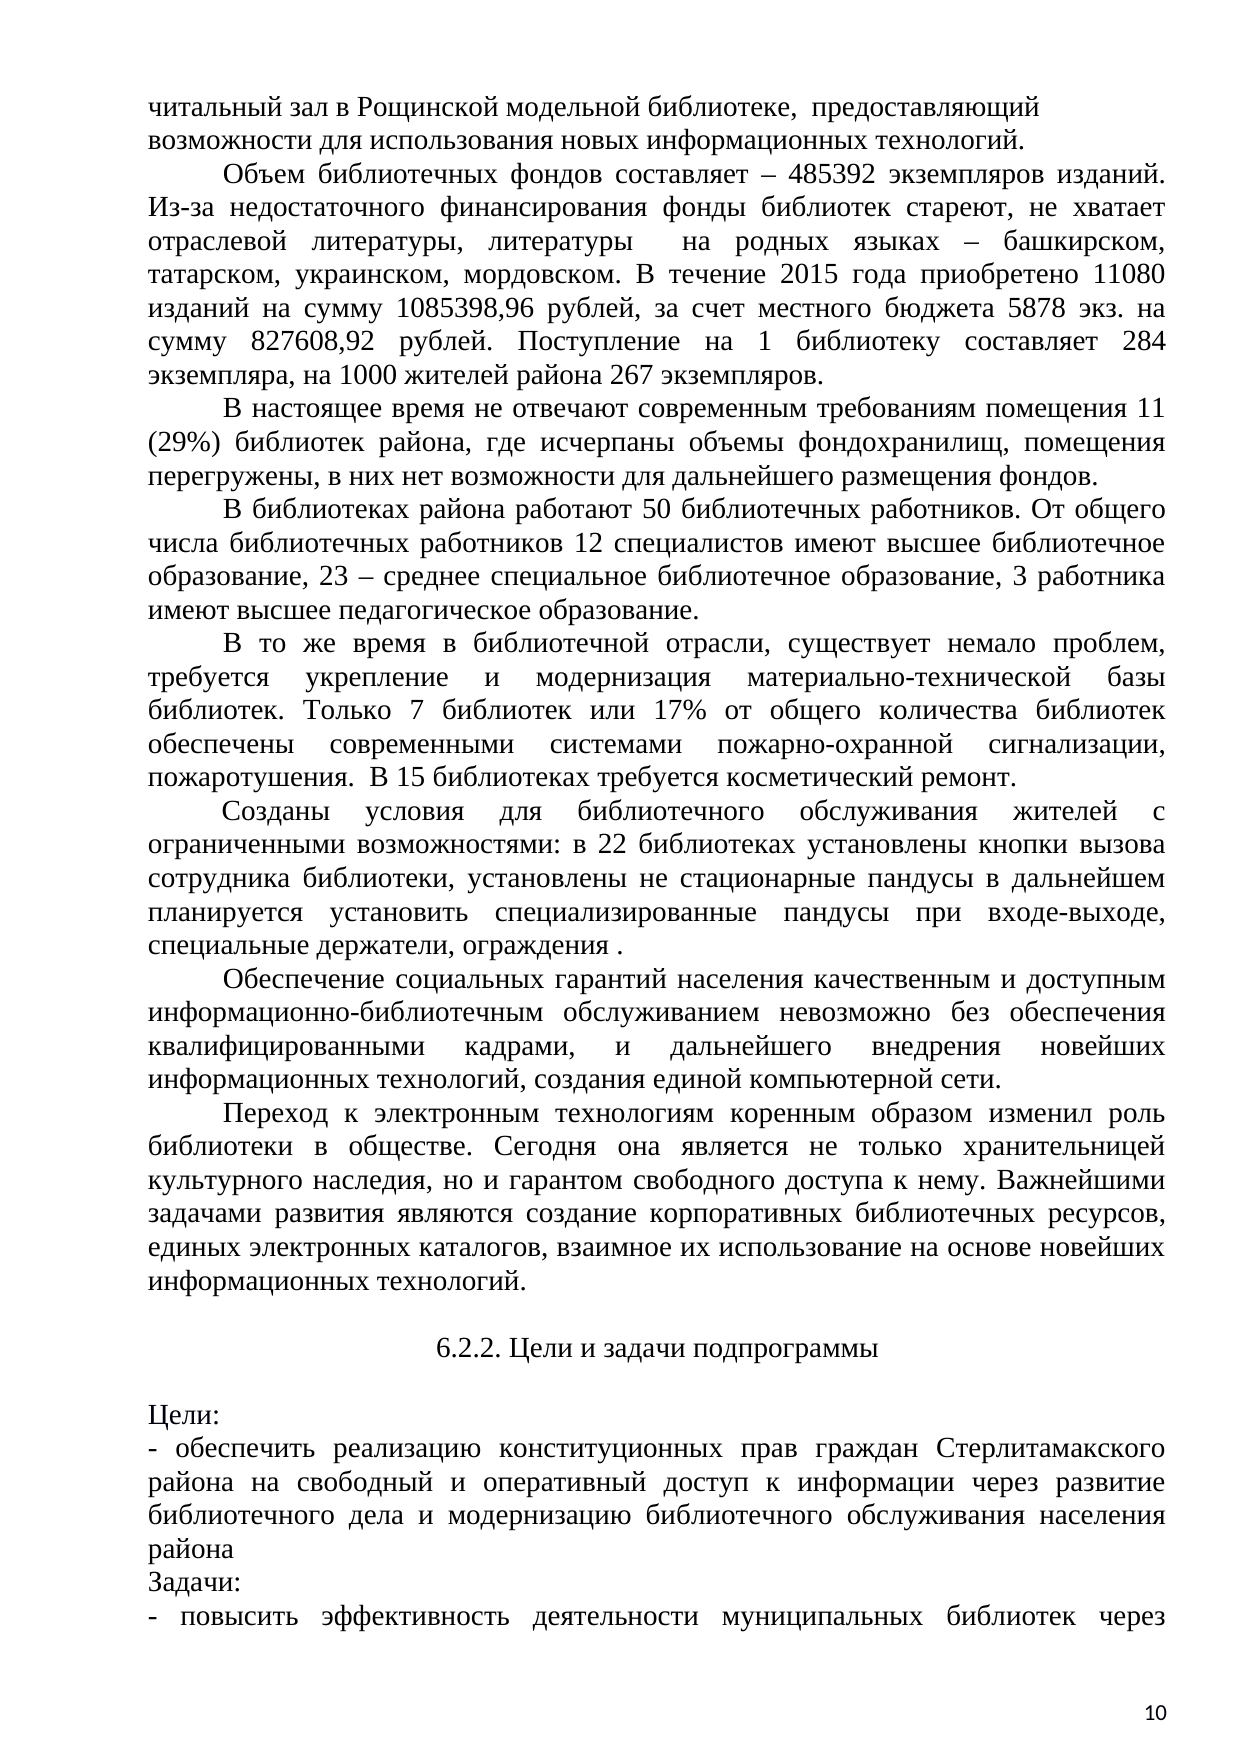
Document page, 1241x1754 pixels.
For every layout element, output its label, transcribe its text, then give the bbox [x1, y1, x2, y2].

text В библиотеках района работают 50 библиотечных работников. От общего числа библиотечных работников 12 специалистов имеют высшее библиотечное образование, 23 – среднее специальное библиотечное образование, 3 работника имеют высшее педагогическое образование. [148, 491, 1167, 625]
text Объем библиотечных фондов составляет – 485392 экземпляров изданий. Из-за недостаточного финансирования фонды библиотек стареют, не хватает отраслевой литературы, литературы на родных языках – башкирском, татарском, украинском, мордовском. В течение 2015 года приобретено 11080 изданий на сумму 1085398,96 рублей, за счет местного бюджета 5878 экз. на сумму 827608,92 рублей. Поступление на 1 библиотеку составляет 284 экземпляра, на 1000 жителей района 267 экземпляров. [148, 156, 1167, 391]
text Созданы условия для библиотечного обслуживания жителей с ограниченными возможностями: в 22 библиотеках установлены кнопки вызова сотрудника библиотеки, установлены не стационарные пандусы в дальнейшем планируется установить специализированные пандусы при входе-выходе, специальные держатели, ограждения . [148, 793, 1167, 961]
text Задачи: [148, 1564, 1167, 1598]
text - обеспечить реализацию конституционных прав граждан Стерлитамакского района на свободный и оперативный доступ к информации через развитие библиотечного дела и модернизацию библиотечного обслуживания населения района [148, 1430, 1167, 1564]
text Обеспечение социальных гарантий населения качественным и доступным информационно-библиотечным обслуживанием невозможно без обеспечения квалифицированными кадрами, и дальнейшего внедрения новейших информационных технологий, создания единой компьютерной сети. [148, 961, 1167, 1095]
text 6.2.2. Цели и задачи подпрограммы [148, 1330, 1167, 1363]
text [148, 89, 1167, 156]
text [148, 1598, 1167, 1632]
text В то же время в библиотечной отрасли, существует немало проблем, требуется укрепление и модернизация материально-технической базы библиотек. Только 7 библиотек или 17% от общего количества библиотек обеспечены современными системами пожарно-охранной сигнализации, пожаротушения. В 15 библиотеках требуется косметический ремонт. [148, 625, 1167, 793]
text Цели: [148, 1397, 1167, 1430]
text Переход к электронным технологиям коренным образом изменил роль библиотеки в обществе. Сегодня она является не только хранительницей культурного наследия, но и гарантом свободного доступа к нему. Важнейшими задачами развития являются создание корпоративных библиотечных ресурсов, единых электронных каталогов, взаимное их использование на основе новейших информационных технологий. [148, 1095, 1167, 1296]
text В настоящее время не отвечают современным требованиям помещения 11 (29%) библиотек района, где исчерпаны объемы фондохранилищ, помещения перегружены, в них нет возможности для дальнейшего размещения фондов. [148, 391, 1167, 491]
